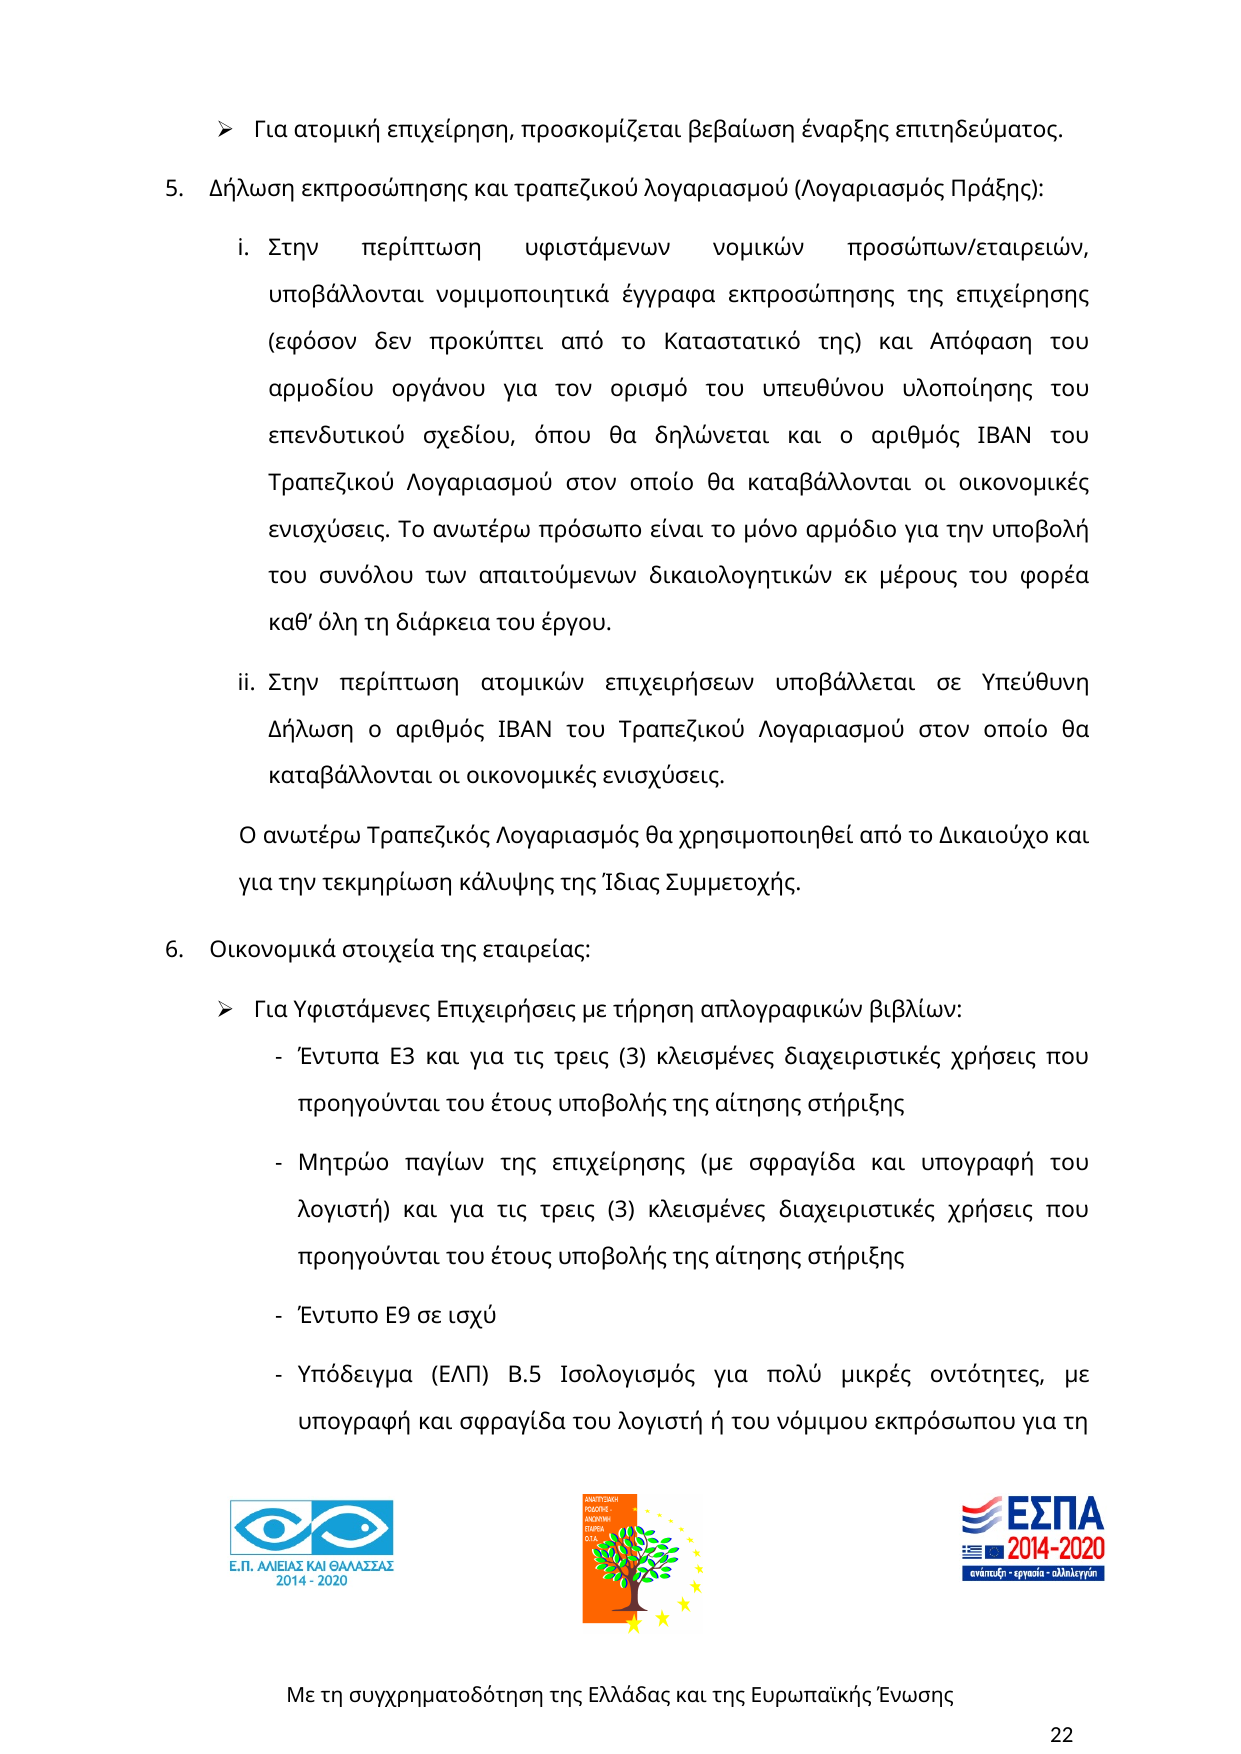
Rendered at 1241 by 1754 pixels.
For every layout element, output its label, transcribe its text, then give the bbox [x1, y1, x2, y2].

picture [958, 1493, 1108, 1583]
list Δήλωση εκπροσώπησης και τραπεζικού λογαριασμού (Λογαριασμός Πράξης): [165, 172, 1090, 203]
picture [227, 1496, 396, 1589]
list Στην περίπτωση υφιστάμενων νομικών προσώπων/εταιρειών, υποβάλλονται νομιμοποιητικά έγγραφα εκπροσώπησης της επιχείρησης (εφόσον δεν προκύπτει από το Καταστατικό της) και Απόφαση του αρμοδίου οργάνου για τον ορισμό του υπευθύνου υλοποίησης του επενδυτικού σχεδίου, όπου θα δηλώνεται και ο αριθμός IBAN του Τραπεζικού Λογαριασμού στον οποίο θα καταβάλλονται οι οικονομικές ενισχύσεις. Το ανωτέρω πρόσωπο είναι το μόνο αρμόδιο για την υποβολή του συνόλου των απαιτούμενων δικαιολογητικών εκ μέρους του φορέα καθ’ όλη τη διάρκεια του έργου. [237, 231, 1090, 637]
list Στην περίπτωση ατομικών επιχειρήσεων υποβάλλεται σε Υπεύθυνη Δήλωση ο αριθμός IBAN του Τραπεζικού Λογαριασμού στον οποίο θα καταβάλλονται οι οικονομικές ενισχύσεις. [237, 666, 1090, 791]
list Οικονομικά στοιχεία της εταιρείας: [165, 933, 1090, 964]
list Για ατομική επιχείρηση, προσκομίζεται βεβαίωση έναρξης επιτηδεύματος. [216, 112, 1090, 144]
list Μητρώο παγίων της επιχείρησης (με σφραγίδα και υπογραφή του λογιστή) και για τις τρεις (3) κλεισμένες διαχειριστικές χρήσεις που προηγούνται του έτους υποβολής της αίτησης στήριξης [275, 1146, 1090, 1271]
list Έντυπο Ε9 σε ισχύ [275, 1299, 1090, 1330]
text Ο ανωτέρω Τραπεζικός Λογαριασμός θα χρησιμοποιηθεί από το Δικαιούχο και για την τεκμηρίωση κάλυψης της Ίδιας Συμμετοχής. [239, 819, 1090, 897]
list Για Υφιστάμενες Επιχειρήσεις με τήρηση απλογραφικών βιβλίων: [216, 993, 1090, 1024]
list Έντυπα Ε3 και για τις τρεις (3) κλεισμένες διαχειριστικές χρήσεις που προηγούνται του έτους υποβολής της αίτησης στήριξης [275, 1039, 1090, 1118]
picture [582, 1494, 703, 1634]
